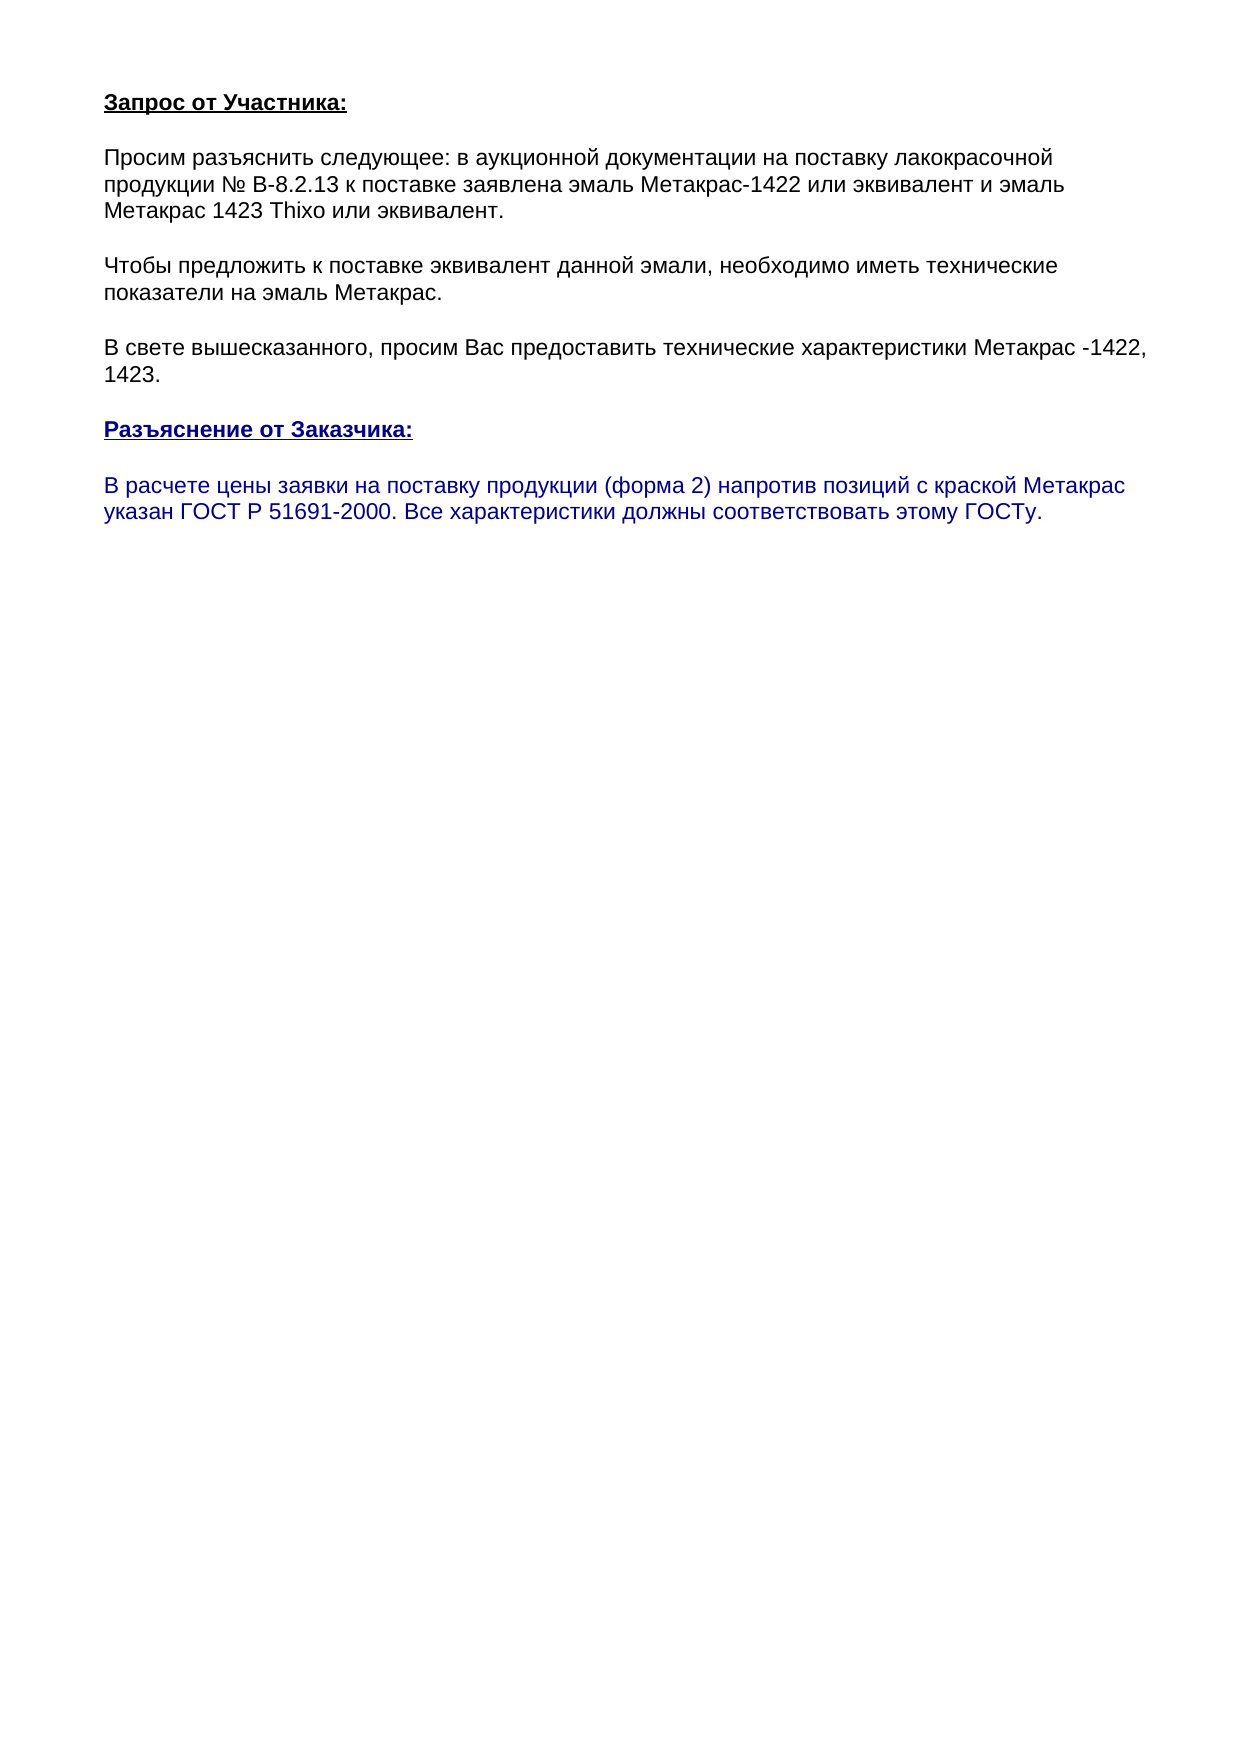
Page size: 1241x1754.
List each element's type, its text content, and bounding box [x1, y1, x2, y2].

text Запрос от Участника: [103, 89, 1167, 115]
text В свете вышесказанного, просим Вас предоставить технические характеристики Метакрас -1422, 1423. [103, 334, 1167, 387]
text Чтобы предложить к поставке эквивалент данной эмали, необходимо иметь технические показатели на эмаль Метакрас. [103, 252, 1167, 305]
text В расчете цены заявки на поставку продукции (форма 2) напротив позиций с краской Метакрас указан ГОСТ Р 51691-2000. Все характеристики должны соответствовать этому ГОСТу. [103, 472, 1167, 524]
text Разъяснение от Заказчика: [103, 416, 1167, 442]
text Просим разъяснить следующее: в аукционной документации на поставку лакокрасочной продукции № В-8.2.13 к поставке заявлена эмаль Метакрас-1422 или эквивалент и эмаль Метакрас 1423 Thixo или эквивалент. [103, 144, 1167, 223]
